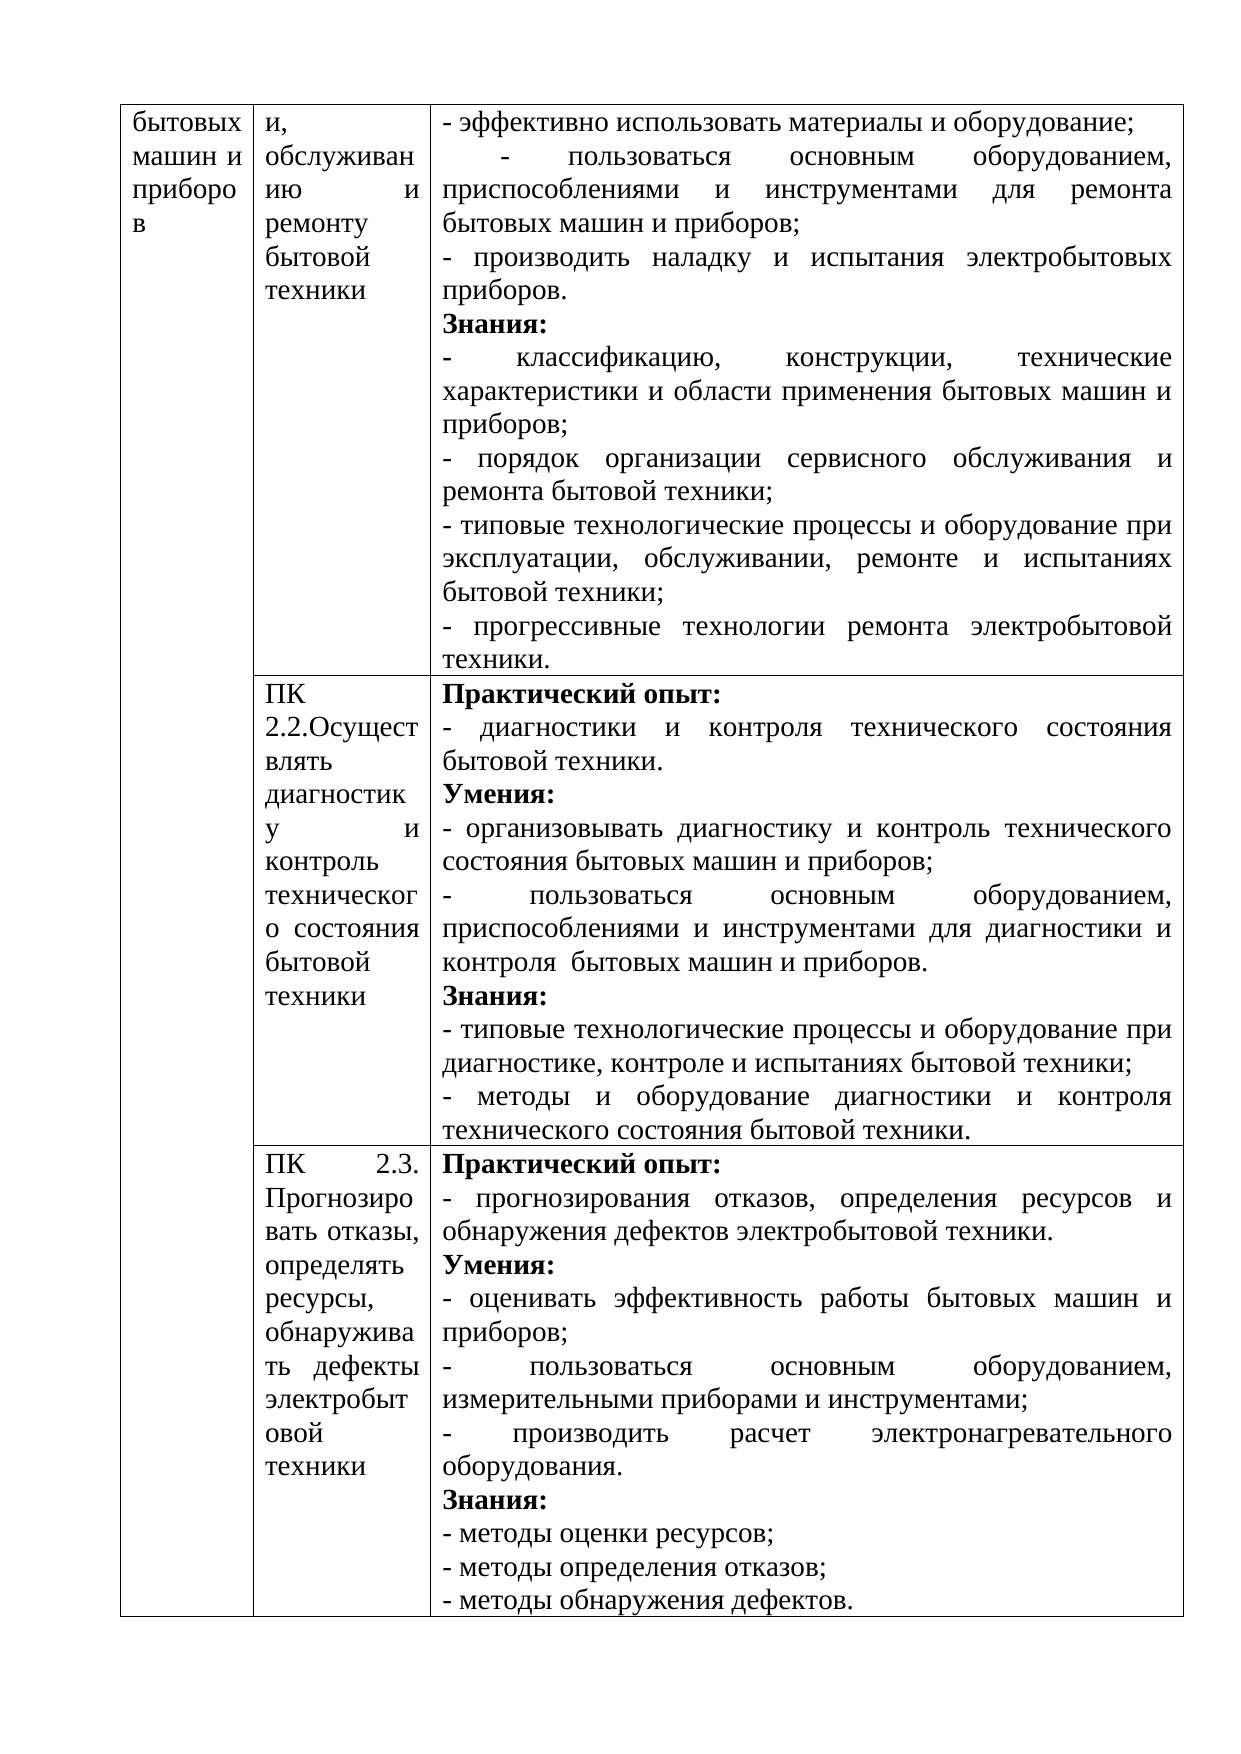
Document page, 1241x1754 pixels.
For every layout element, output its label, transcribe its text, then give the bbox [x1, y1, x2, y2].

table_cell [431, 105, 1183, 675]
table_cell Практический опыт: - прогнозирования отказов, определения ресурсов и обнаружения дефектов электробытовой техники. Умения: - оценивать эффективность работы бытовых машин и приборов; - пользоваться основным оборудованием, измерительными приборами и инструментами; - производить расчет электронагревательного оборудования. Знания: - методы оценки ресурсов; - методы определения отказов; - методы обнаружения дефектов. [431, 1146, 1183, 1616]
table_cell ПК 2.2.Осуществлять диагностику и контроль технического состояния бытовой техники [254, 676, 430, 1145]
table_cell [121, 105, 253, 1616]
table_cell ПК 2.3. Прогнозировать отказы, определять ресурсы, обнаруживать дефекты электробытовой техники [254, 1146, 430, 1616]
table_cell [254, 105, 430, 675]
table_cell Практический опыт: - диагностики и контроля технического состояния бытовой техники. Умения: - организовывать диагностику и контроль технического состояния бытовых машин и приборов; - пользоваться основным оборудованием, приспособлениями и инструментами для диагностики и контроля бытовых машин и приборов. Знания: - типовые технологические процессы и оборудование при диагностике, контроле и испытаниях бытовой техники; - методы и оборудование диагностики и контроля технического состояния бытовой техники. [431, 676, 1183, 1145]
